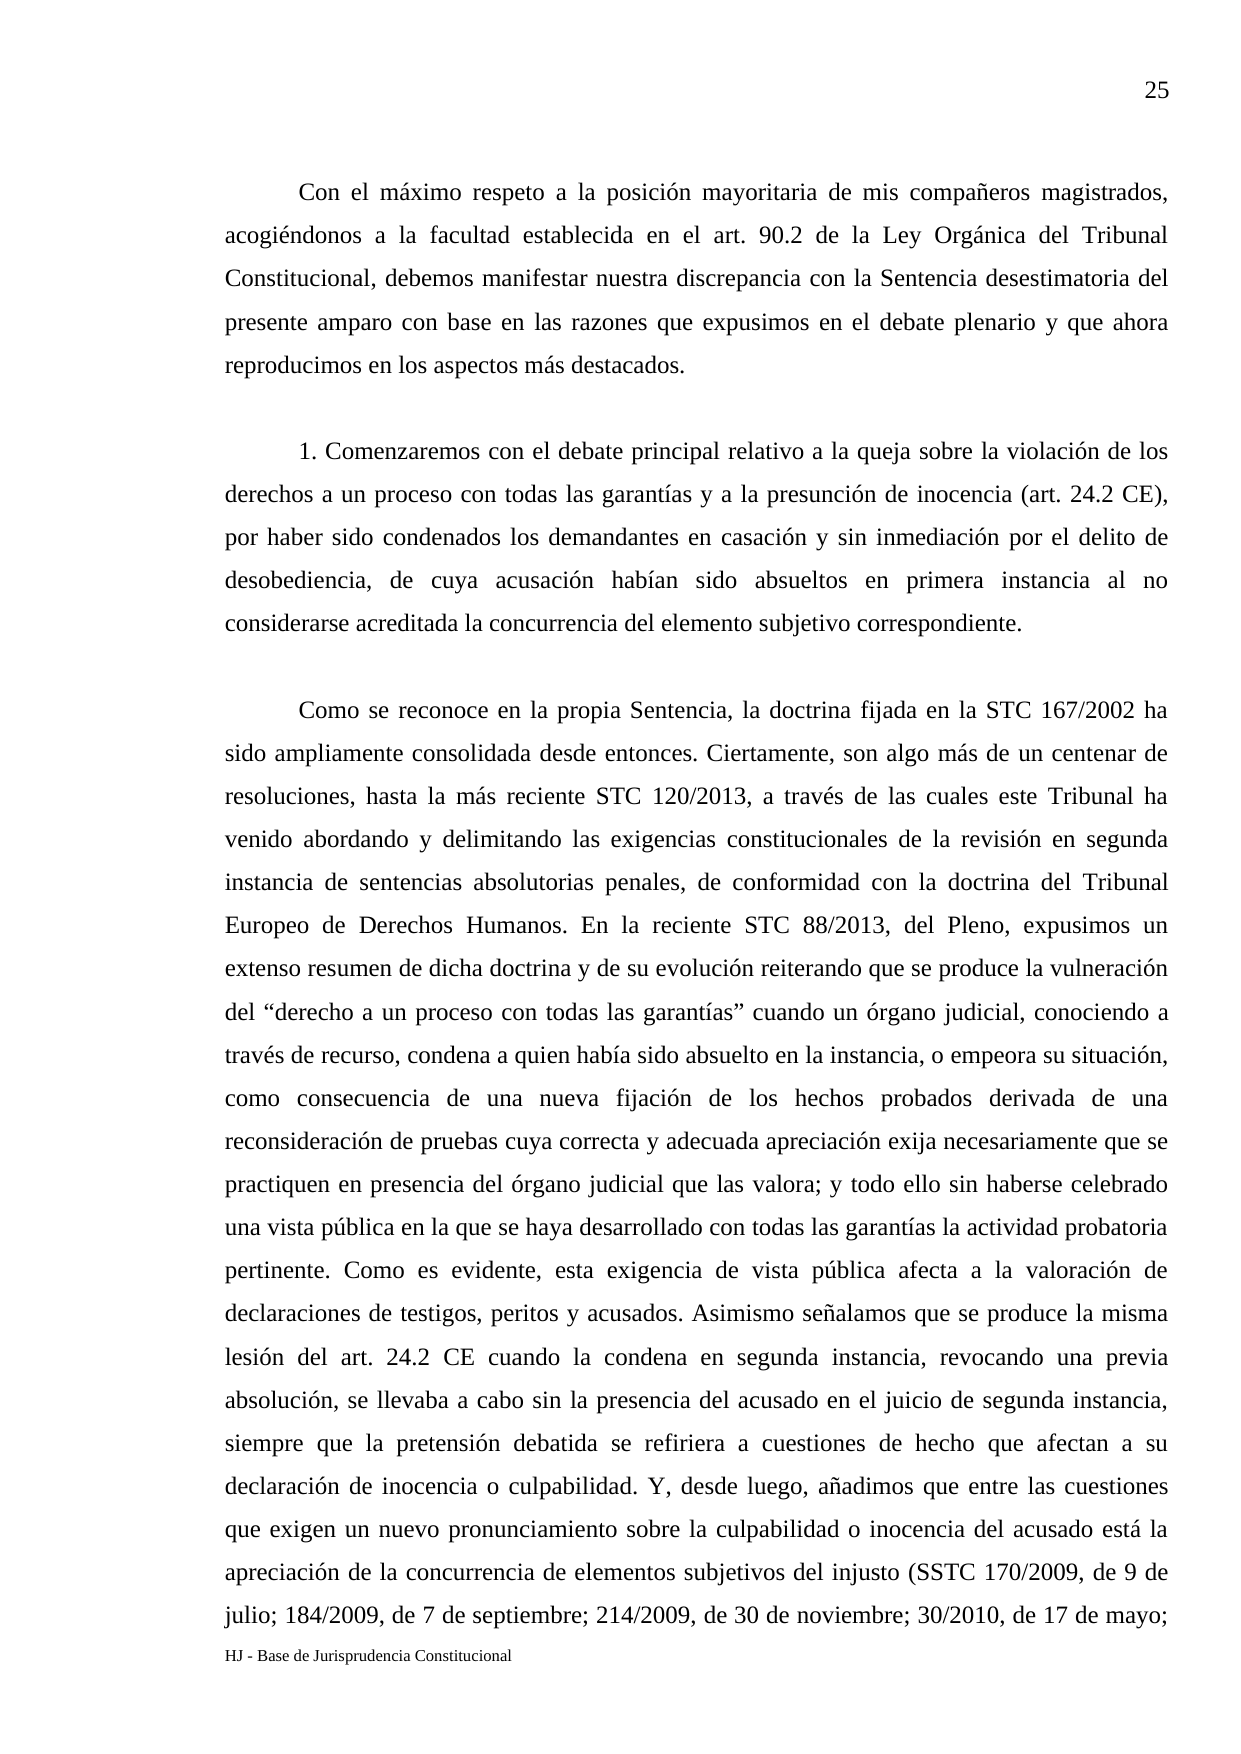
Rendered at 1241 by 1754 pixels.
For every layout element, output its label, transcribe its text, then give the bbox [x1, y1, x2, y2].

text Con el máximo respeto a la posición mayoritaria de mis compañeros magistrados, acogiéndonos a la facultad establecida en el art. 90.2 de la Ley Orgánica del Tribunal Constitucional, debemos manifestar nuestra discrepancia con la Sentencia desestimatoria del presente amparo con base en las razones que expusimos en el debate plenario y que ahora reproducimos en los aspectos más destacados. [224, 177, 1169, 378]
text 1. Comenzaremos con el debate principal relativo a la queja sobre la violación de los derechos a un proceso con todas las garantías y a la presunción de inocencia (art. 24.2 CE), por haber sido condenados los demandantes en casación y sin inmediación por el delito de desobediencia, de cuya acusación habían sido absueltos en primera instancia al no considerarse acreditada la concurrencia del elemento subjetivo correspondiente. [224, 436, 1169, 637]
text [224, 695, 1169, 1629]
